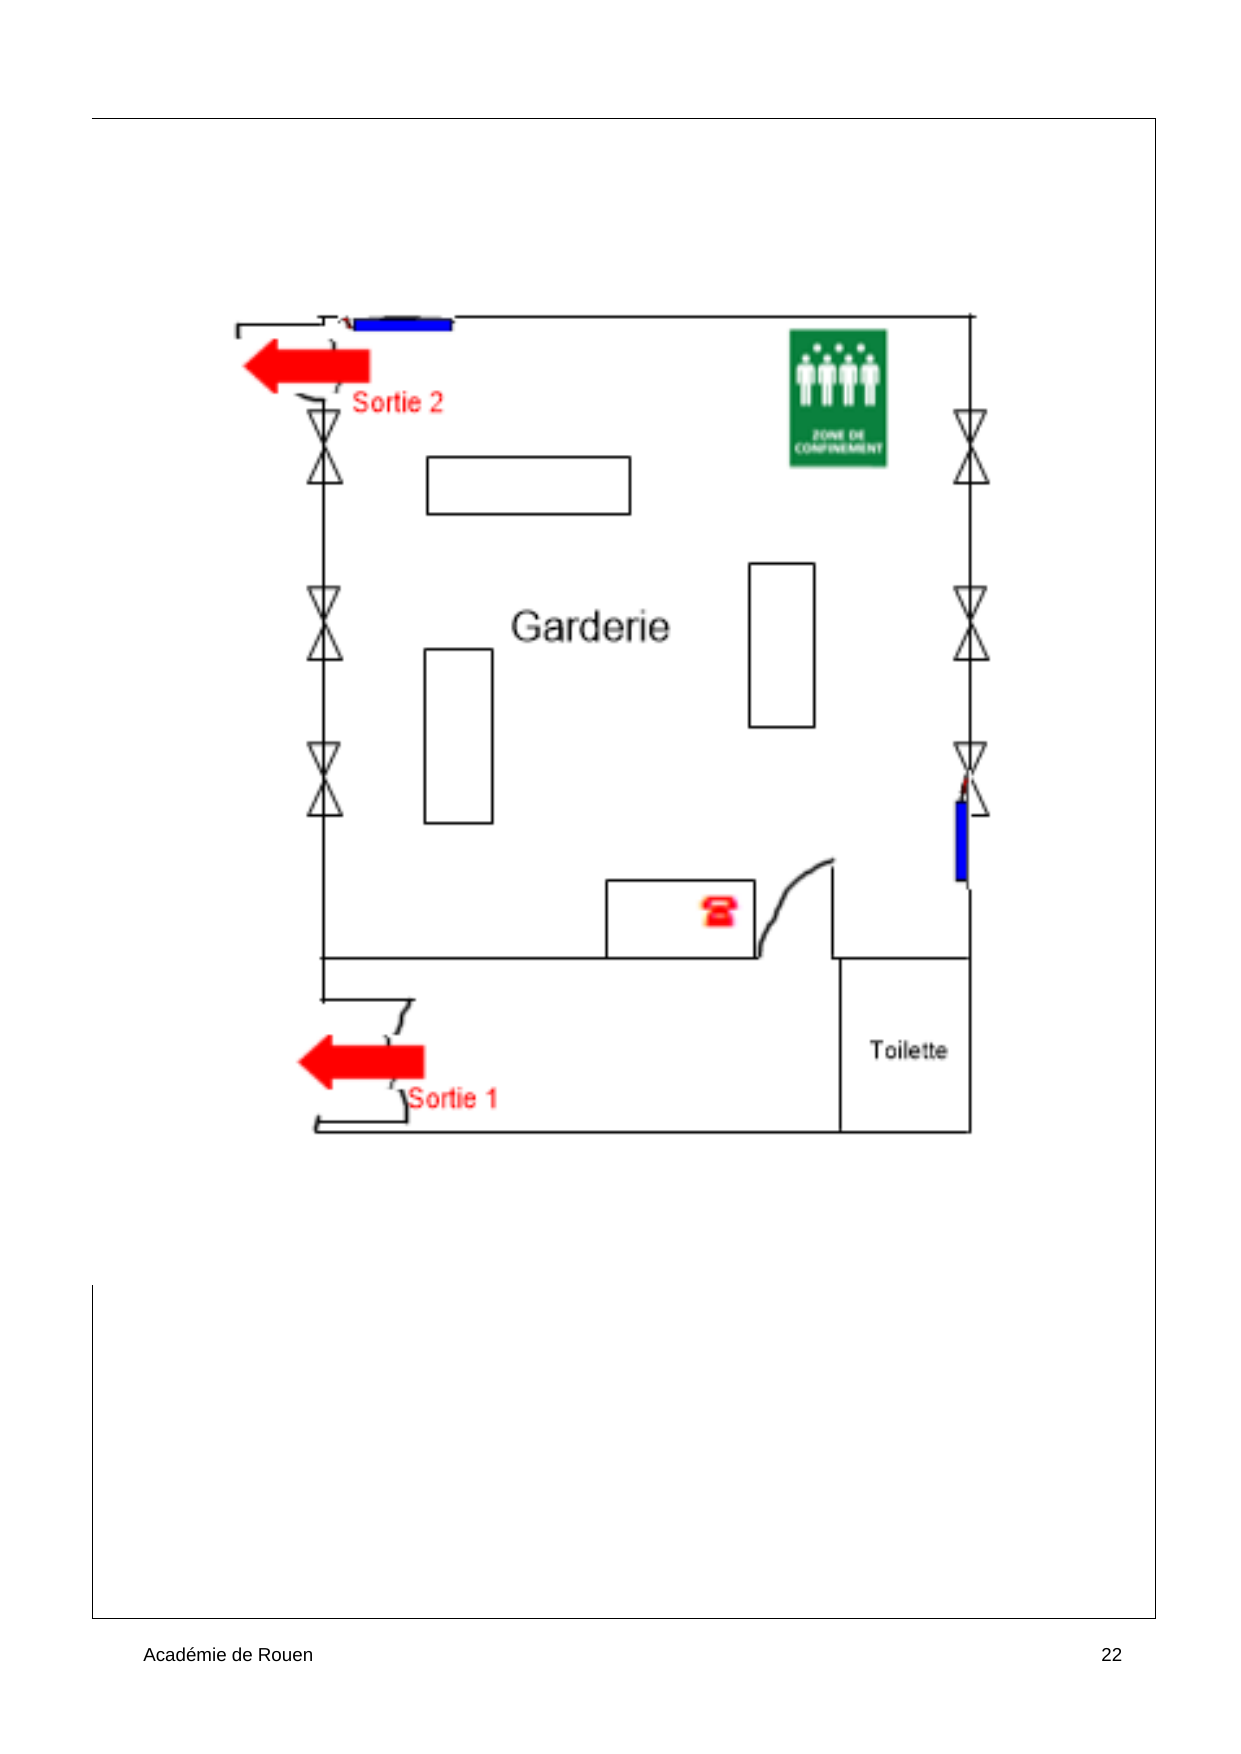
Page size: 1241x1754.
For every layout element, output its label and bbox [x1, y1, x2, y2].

table_cell [93, 119, 1155, 1618]
picture [92, 119, 1141, 1285]
